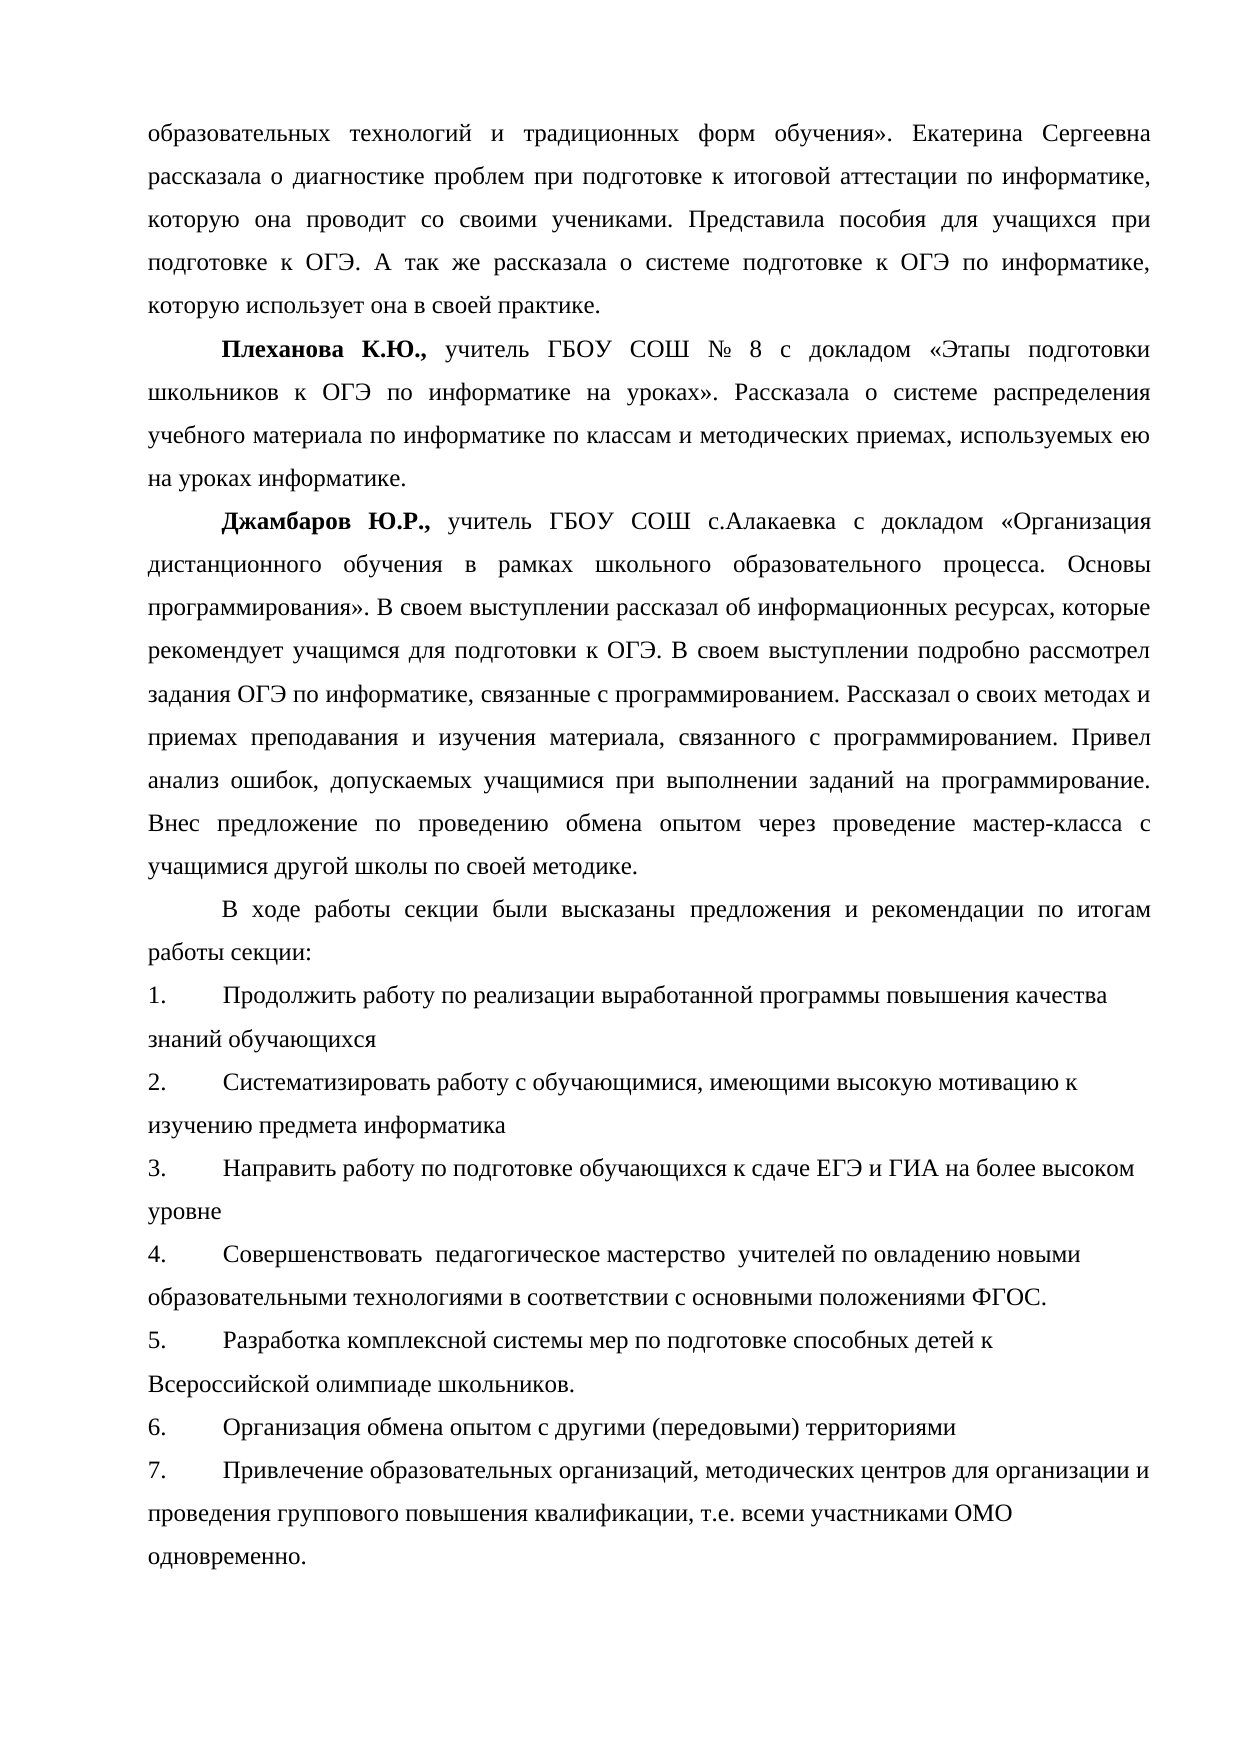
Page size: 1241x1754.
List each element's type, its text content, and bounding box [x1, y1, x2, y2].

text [148, 118, 1152, 319]
text Джамбаров Ю.Р., учитель ГБОУ СОШ с.Алакаевка с докладом «Организация дистанционного обучения в рамках школьного образовательного процесса. Основы программирования». В своем выступлении рассказал об информационных ресурсах, которые рекомендует учащимся для подготовки к ОГЭ. В своем выступлении подробно рассмотрел задания ОГЭ по информатике, связанные с программированием. Рассказал о своих методах и приемах преподавания и изучения материала, связанного с программированием. Привел анализ ошибок, допускаемых учащимися при выполнении заданий на программирование. Внес предложение по проведению обмена опытом через проведение мастер-класса с учащимися другой школы по своей методике. [148, 506, 1152, 880]
list Систематизировать работу с обучающимися, имеющими высокую мотивацию к изучению предмета информатика [148, 1067, 1152, 1139]
text В ходе работы секции были высказаны предложения и рекомендации по итогам работы секции: [148, 894, 1152, 966]
list Организация обмена опытом с другими (передовыми) территориями [148, 1412, 1152, 1441]
list Привлечение образовательных организаций, методических центров для организации и проведения группового повышения квалификации, т.е. всеми участниками ОМО одновременно. [148, 1455, 1152, 1570]
list Продолжить работу по реализации выработанной программы повышения качества знаний обучающихся [148, 981, 1152, 1052]
text Плеханова К.Ю., учитель ГБОУ СОШ № 8 с докладом «Этапы подготовки школьников к ОГЭ по информатике на уроках». Рассказала о системе распределения учебного материала по информатике по классам и методических приемах, используемых ею на уроках информатике. [148, 334, 1152, 492]
list Направить работу по подготовке обучающихся к сдаче ЕГЭ и ГИА на более высоком уровне [148, 1153, 1152, 1225]
list Разработка комплексной системы мер по подготовке способных детей к Всероссийской олимпиаде школьников. [148, 1326, 1152, 1397]
list Совершенствовать педагогическое мастерство учителей по овладению новыми образовательными технологиями в соответствии с основными положениями ФГОС. [148, 1239, 1152, 1311]
